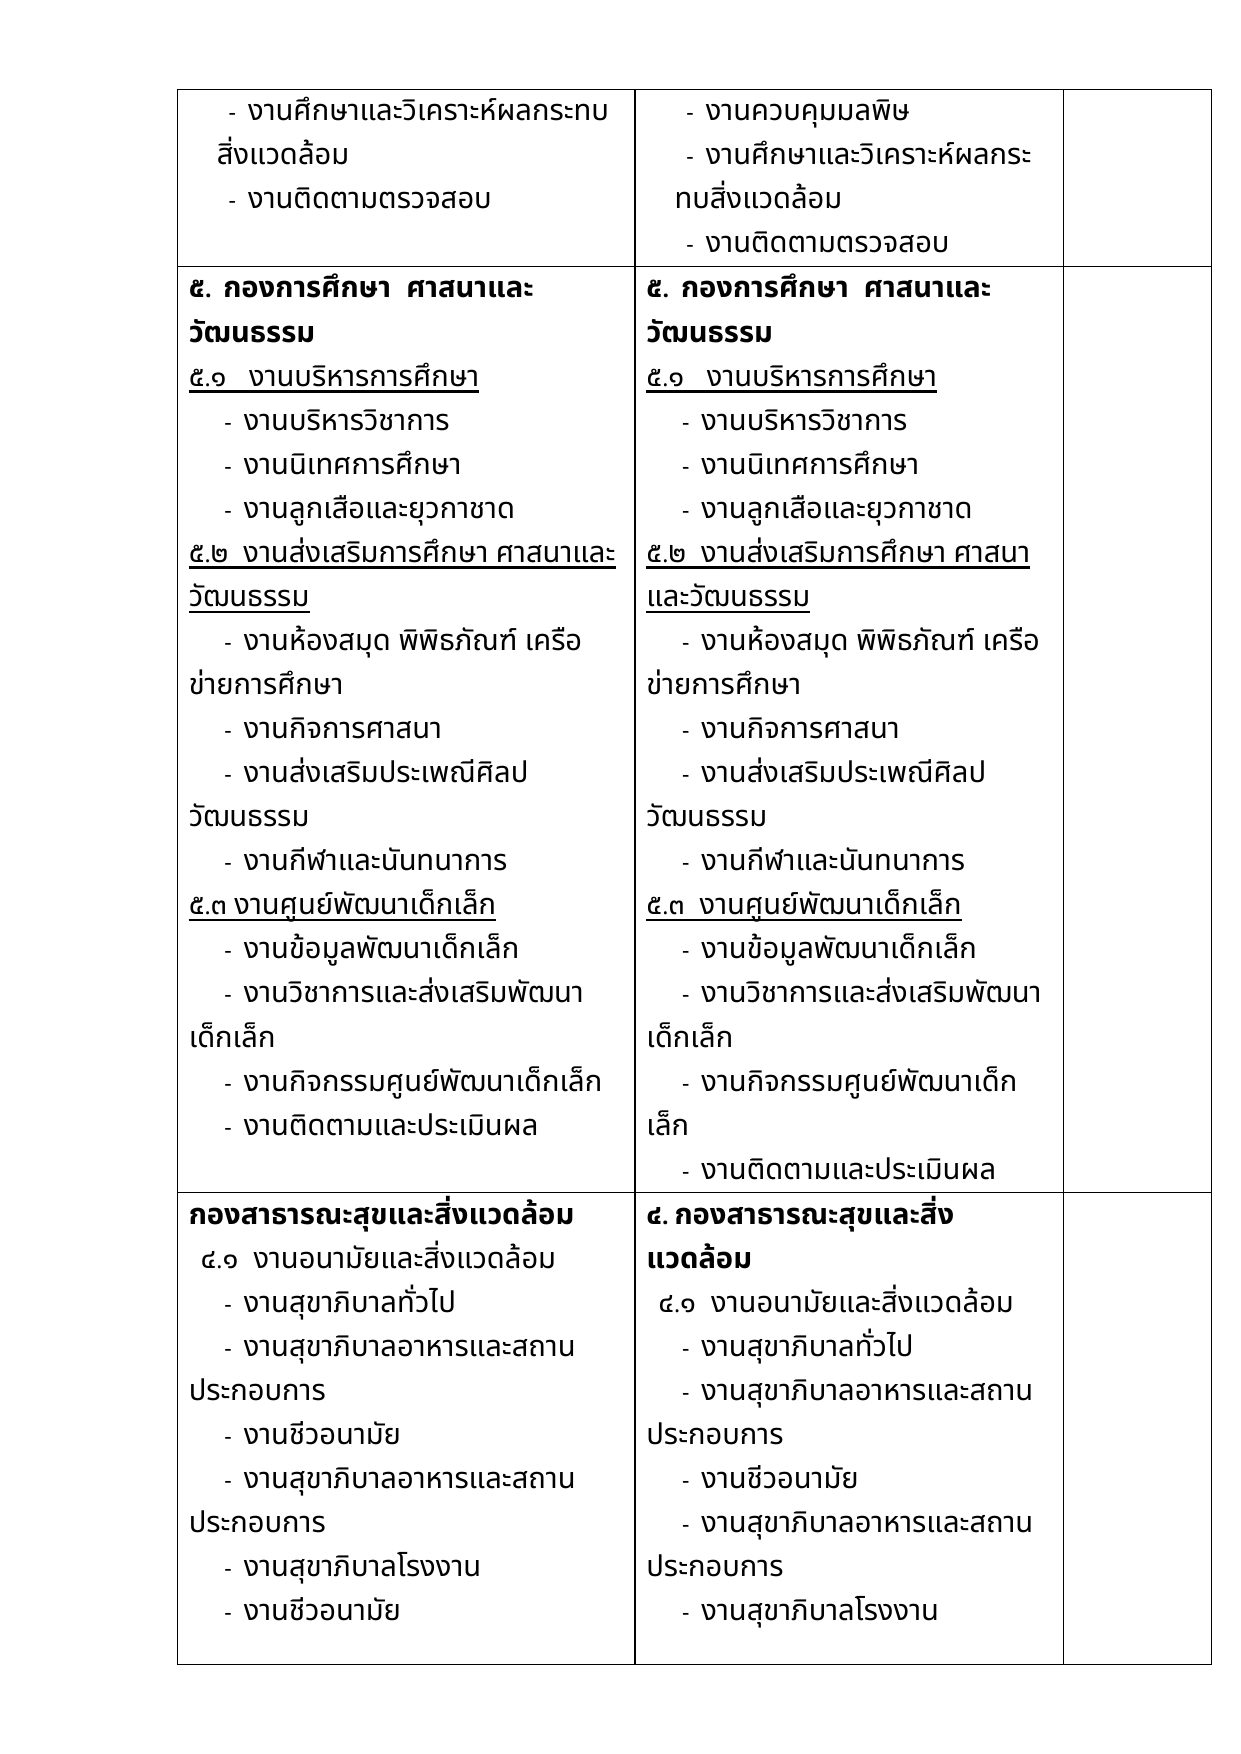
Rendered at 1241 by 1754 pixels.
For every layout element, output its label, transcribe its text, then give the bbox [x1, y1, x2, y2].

table_cell [1064, 1193, 1211, 1664]
table_cell ๕. กองการศึกษา ศาสนาและวัฒนธรรม ๕.๑ งานบริหารการศึกษา - งานบริหารวิชาการ - งานนิเทศการศึกษา - งานลูกเสือและยุวกาชาด ๕.๒ งานส่งเสริมการศึกษา ศาสนาและวัฒนธรรม - งานห้องสมุด พิพิธภัณฑ์ เครือข่ายการศึกษา - งานกิจการศาสนา - งานส่งเสริมประเพณีศิลปวัฒนธรรม - งานกีฬาและนันทนาการ ๕.๓ งานศูนย์พัฒนาเด็กเล็ก - งานข้อมูลพัฒนาเด็กเล็ก - งานวิชาการและส่งเสริมพัฒนาเด็กเล็ก - งานกิจกรรมศูนย์พัฒนาเด็กเล็ก - งานติดตามและประเมินผล [636, 267, 1063, 1192]
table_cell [178, 90, 634, 266]
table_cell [178, 1193, 634, 1664]
table_cell [1064, 267, 1211, 1192]
table_cell ๕. กองการศึกษา ศาสนาและวัฒนธรรม ๕.๑ งานบริหารการศึกษา - งานบริหารวิชาการ - งานนิเทศการศึกษา - งานลูกเสือและยุวกาชาด ๕.๒ งานส่งเสริมการศึกษา ศาสนาและวัฒนธรรม - งานห้องสมุด พิพิธภัณฑ์ เครือข่ายการศึกษา - งานกิจการศาสนา - งานส่งเสริมประเพณีศิลปวัฒนธรรม - งานกีฬาและนันทนาการ ๕.๓ งานศูนย์พัฒนาเด็กเล็ก - งานข้อมูลพัฒนาเด็กเล็ก - งานวิชาการและส่งเสริมพัฒนาเด็กเล็ก - งานกิจกรรมศูนย์พัฒนาเด็กเล็ก - งานติดตามและประเมินผล [178, 267, 634, 1192]
table_cell [1064, 90, 1211, 266]
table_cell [636, 1193, 1063, 1664]
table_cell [636, 90, 1063, 266]
